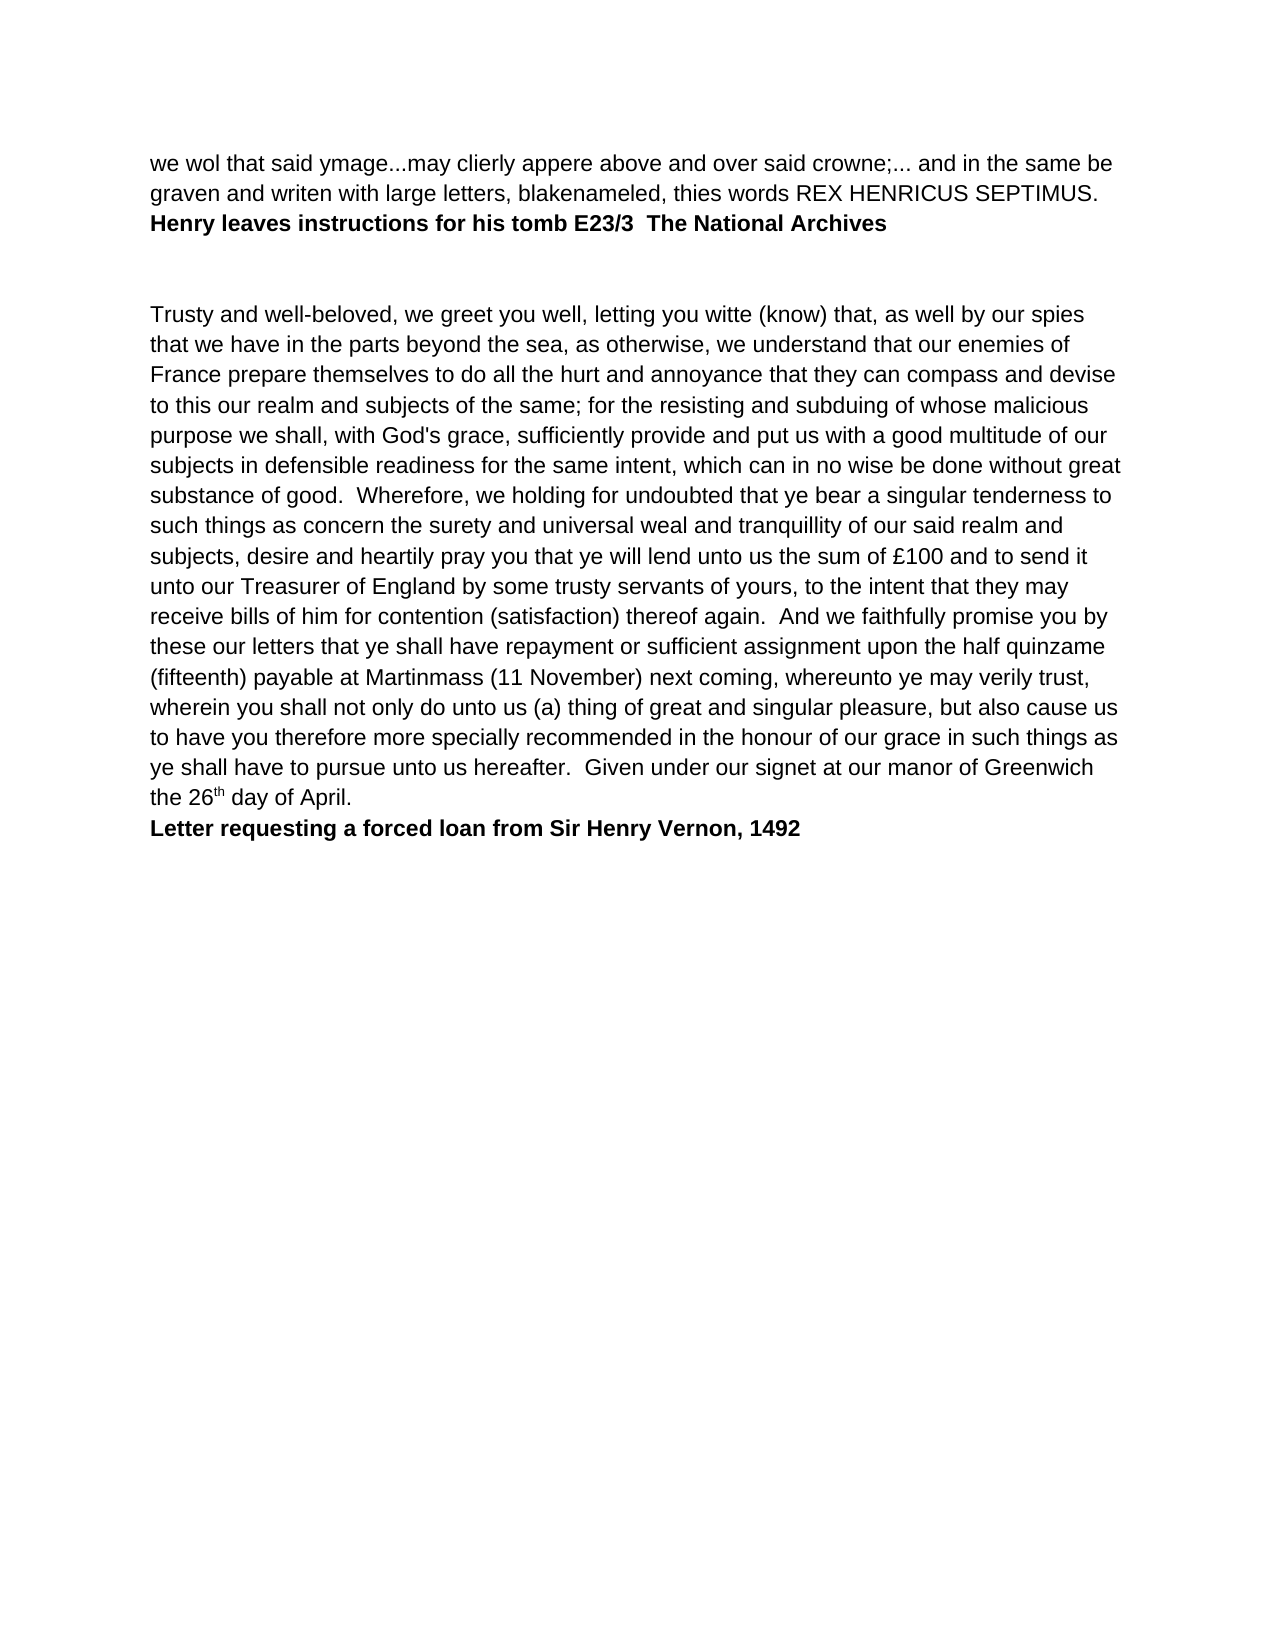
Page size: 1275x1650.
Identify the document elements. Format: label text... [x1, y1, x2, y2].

text Henry leaves instructions for his tomb E23/3 The National Archives [150, 210, 1125, 237]
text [150, 150, 1125, 207]
text Letter requesting a forced loan from Sir Henry Vernon, 1492 [150, 814, 1125, 841]
text Trusty and well-beloved, we greet you well, letting you witte (know) that, as well by our spies that we have in the parts beyond the sea, as otherwise, we understand that our enemies of France prepare themselves to do all the hurt and annoyance that they can compass and devise to this our realm and subjects of the same; for the resisting and subduing of whose malicious purpose we shall, with God's grace, sufficiently provide and put us with a good multitude of our subjects in defensible readiness for the same intent, which can in no wise be done without great substance of good. Wherefore, we holding for undoubted that ye bear a singular tenderness to such things as concern the surety and universal weal and tranquillity of our said realm and subjects, desire and heartily pray you that ye will lend unto us the sum of £100 and to send it unto our Treasurer of England by some trusty servants of yours, to the intent that they may receive bills of him for contention (satisfaction) thereof again. And we faithfully promise you by these our letters that ye shall have repayment or sufficient assignment upon the half quinzame (fifteenth) payable at Martinmass (11 November) next coming, whereunto ye may verily trust, wherein you shall not only do unto us (a) thing of great and singular pleasure, but also cause us to have you therefore more specially recommended in the honour of our grace in such things as ye shall have to pursue unto us hereafter. Given under our signet at our manor of Greenwich the 26th day of April. [150, 301, 1125, 811]
